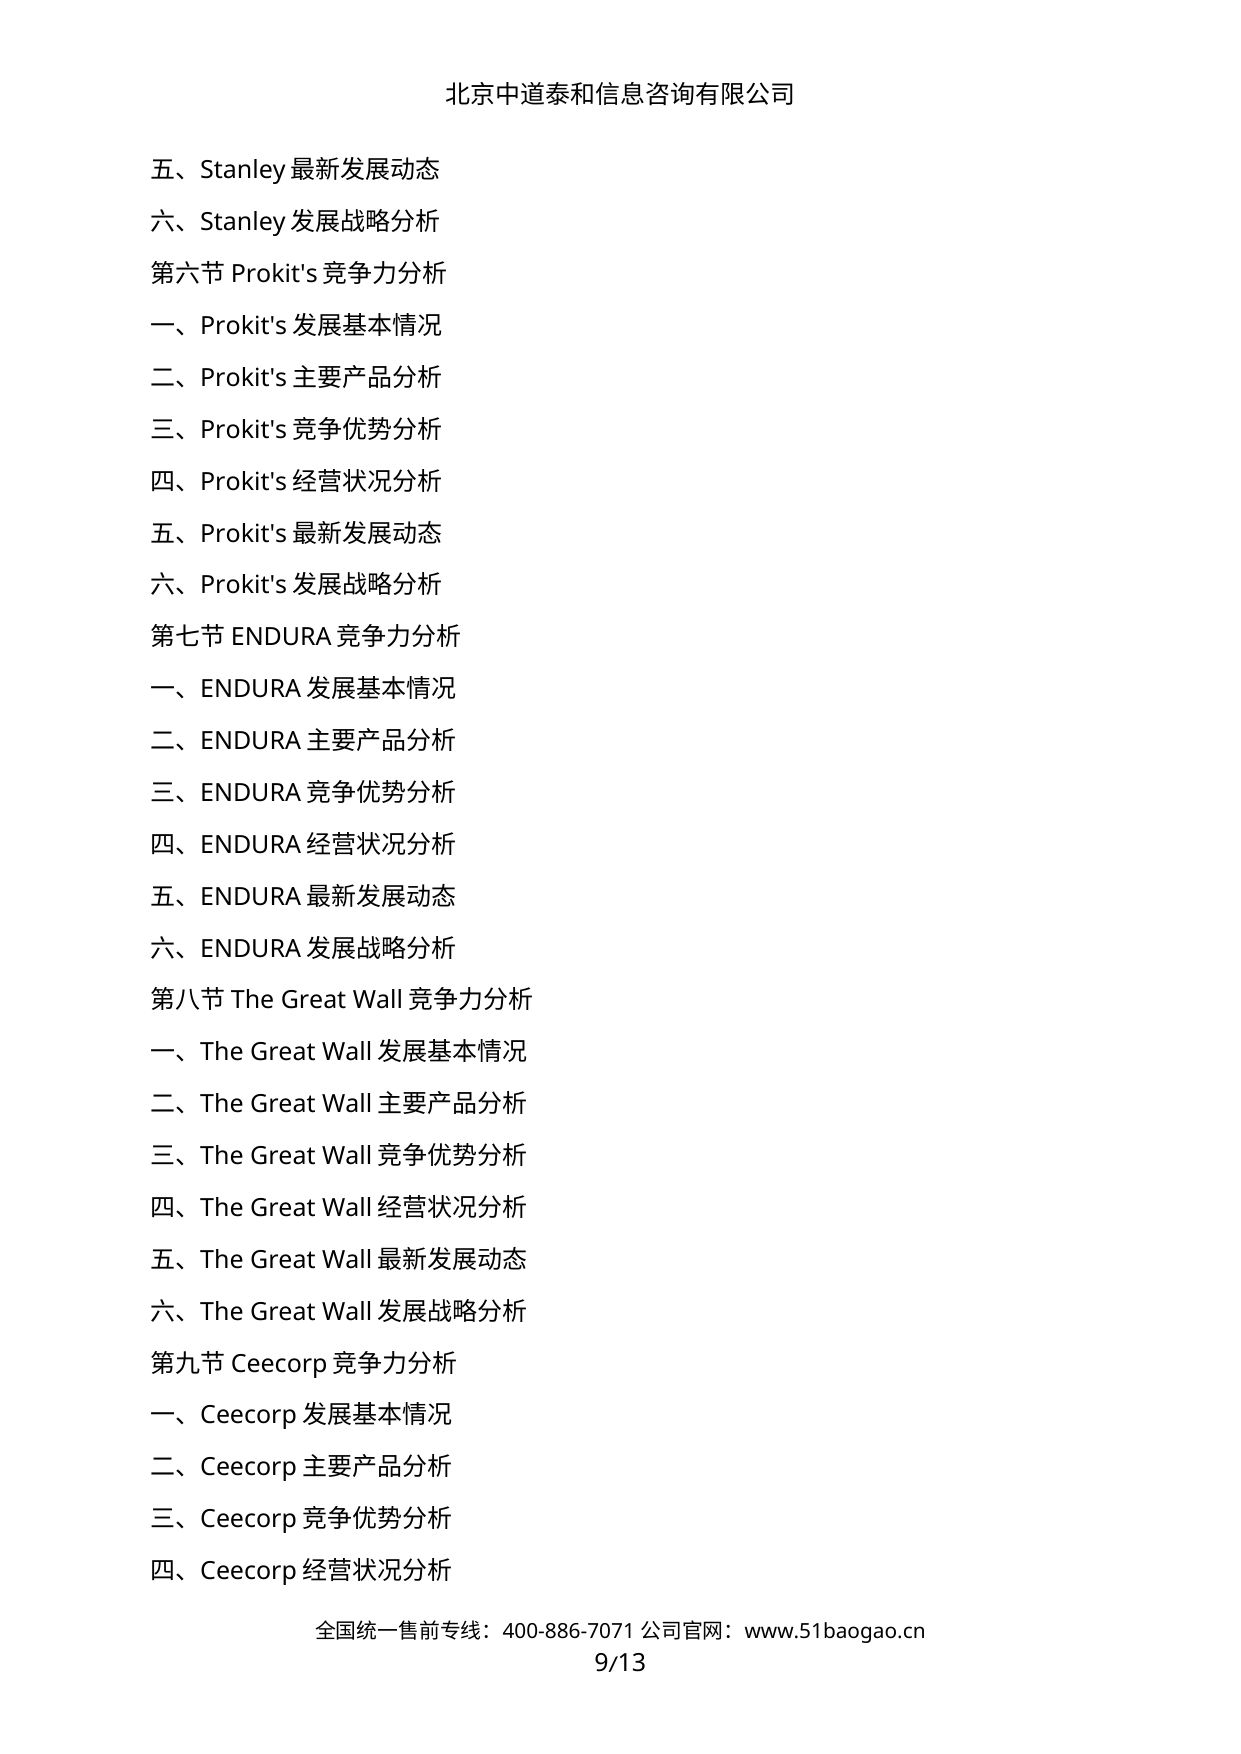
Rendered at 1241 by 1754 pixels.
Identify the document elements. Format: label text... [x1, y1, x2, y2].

text 五、Prokit's最新发展动态 [150, 513, 1090, 549]
text 三、The Great Wall竞争优势分析 [150, 1136, 1090, 1172]
text 一、Ceecorp发展基本情况 [150, 1395, 1090, 1431]
text 一、Prokit's发展基本情况 [150, 306, 1090, 342]
text 五、ENDURA最新发展动态 [150, 876, 1090, 912]
text 一、The Great Wall发展基本情况 [150, 1032, 1090, 1068]
text 六、Stanley发展战略分析 [150, 202, 1090, 238]
text 第九节 Ceecorp竞争力分析 [150, 1343, 1090, 1379]
text 二、ENDURA主要产品分析 [150, 721, 1090, 757]
text 第八节 The Great Wall竞争力分析 [150, 980, 1090, 1016]
text 第七节 ENDURA竞争力分析 [150, 617, 1090, 653]
text 六、The Great Wall发展战略分析 [150, 1291, 1090, 1327]
text 四、Ceecorp经营状况分析 [150, 1551, 1090, 1587]
text 第六节 Prokit's竞争力分析 [150, 254, 1090, 290]
text 三、Prokit's竞争优势分析 [150, 409, 1090, 446]
text 六、ENDURA发展战略分析 [150, 928, 1090, 964]
text 三、ENDURA竞争优势分析 [150, 772, 1090, 809]
text 五、Stanley最新发展动态 [150, 150, 1090, 186]
text 四、The Great Wall经营状况分析 [150, 1187, 1090, 1224]
text 五、The Great Wall最新发展动态 [150, 1239, 1090, 1276]
text 一、ENDURA发展基本情况 [150, 669, 1090, 705]
text 四、Prokit's经营状况分析 [150, 461, 1090, 497]
text 二、Ceecorp主要产品分析 [150, 1447, 1090, 1483]
text 四、ENDURA经营状况分析 [150, 824, 1090, 861]
text 二、The Great Wall主要产品分析 [150, 1084, 1090, 1120]
text 二、Prokit's主要产品分析 [150, 357, 1090, 394]
text 三、Ceecorp竞争优势分析 [150, 1499, 1090, 1535]
text 六、Prokit's发展战略分析 [150, 565, 1090, 601]
